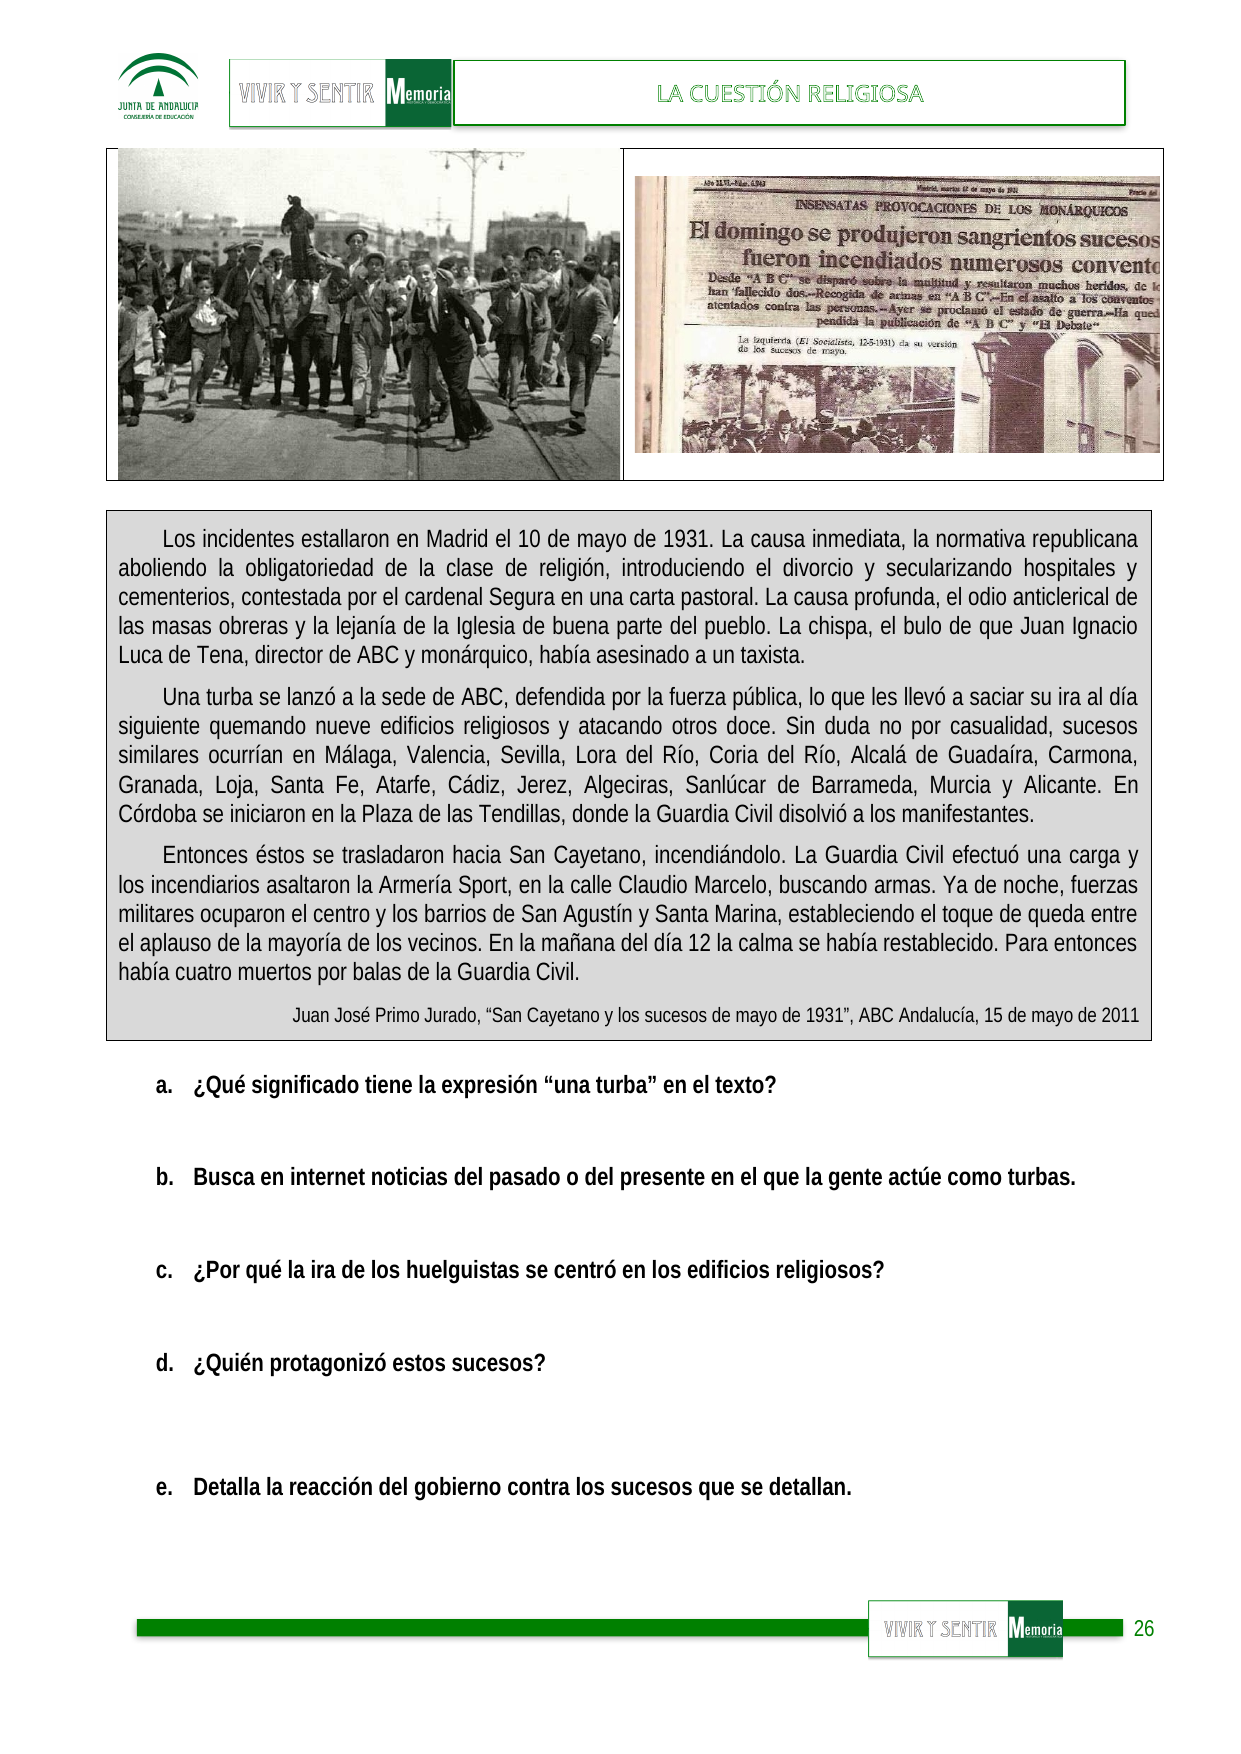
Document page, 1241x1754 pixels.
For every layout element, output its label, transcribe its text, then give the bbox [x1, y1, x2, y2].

list ¿Por qué la ira de los huelguistas se centró en los edificios religiosos? [156, 1255, 1152, 1284]
picture [118, 53, 199, 119]
table_header Los incidentes estallaron en Madrid el 10 de mayo de 1931. La causa inmediata, la normativa republicana aboliendo la obligatoriedad de la clase de religión, introduciendo el divorcio y secularizando hospitales y cementerios, contestada por el cardenal Segura en una carta pastoral. La causa profunda, el odio anticlerical de las masas obreras y la lejanía de la Iglesia de buena parte del pueblo. La chispa, el bulo de que Juan Ignacio Luca de Tena, director de ABC y monárquico, había asesinado a un taxista. Una turba se lanzó a la sede de ABC, defendida por la fuerza pública, lo que les llevó a saciar su ira al día siguiente quemando nueve edificios religiosos y atacando otros doce. Sin duda no por casualidad, sucesos similares ocurrían en Málaga, Valencia, Sevilla, Lora del Río, Coria del Río, Alcalá de Guadaíra, Carmona, Granada, Loja, Santa Fe, Atarfe, Cádiz, Jerez, Algeciras, Sanlúcar de Barrameda, Murcia y Alicante. En Córdoba se iniciaron en la Plaza de las Tendillas, donde la Guardia Civil disolvió a los manifestantes. Entonces éstos se trasladaron hacia San Cayetano, incendiándolo. La Guardia Civil efectuó una carga y los incendiarios asaltaron la Armería Sport, en la calle Claudio Marcelo, buscando armas. Ya de noche, fuerzas militares ocuparon el centro y los barrios de San Agustín y Santa Marina, estableciendo el toque de queda entre el aplauso de la mayoría de los vecinos. En la mañana del día 12 la calma se había restablecido. Para entonces había cuatro muertos por balas de la Guardia Civil. Juan José Primo Jurado, “San Cayetano y los sucesos de mayo de 1931”, ABC Andalucía, 15 de mayo de 2011 [107, 511, 1151, 1040]
list ¿Qué significado tiene la expresión “una turba” en el texto? [156, 1069, 1152, 1098]
picture [634, 176, 1160, 453]
table_header [107, 149, 118, 480]
list Detalla la reacción del gobierno contra los sucesos que se detallan. [156, 1472, 1152, 1500]
list Busca en internet noticias del pasado o del presente en el que la gente actúe como turbas. [156, 1162, 1152, 1191]
picture [229, 59, 452, 130]
list ¿Quién protagonizó estos sucesos? [156, 1348, 1152, 1377]
table_header [624, 149, 1163, 480]
picture [868, 1600, 1063, 1661]
picture [118, 148, 621, 480]
